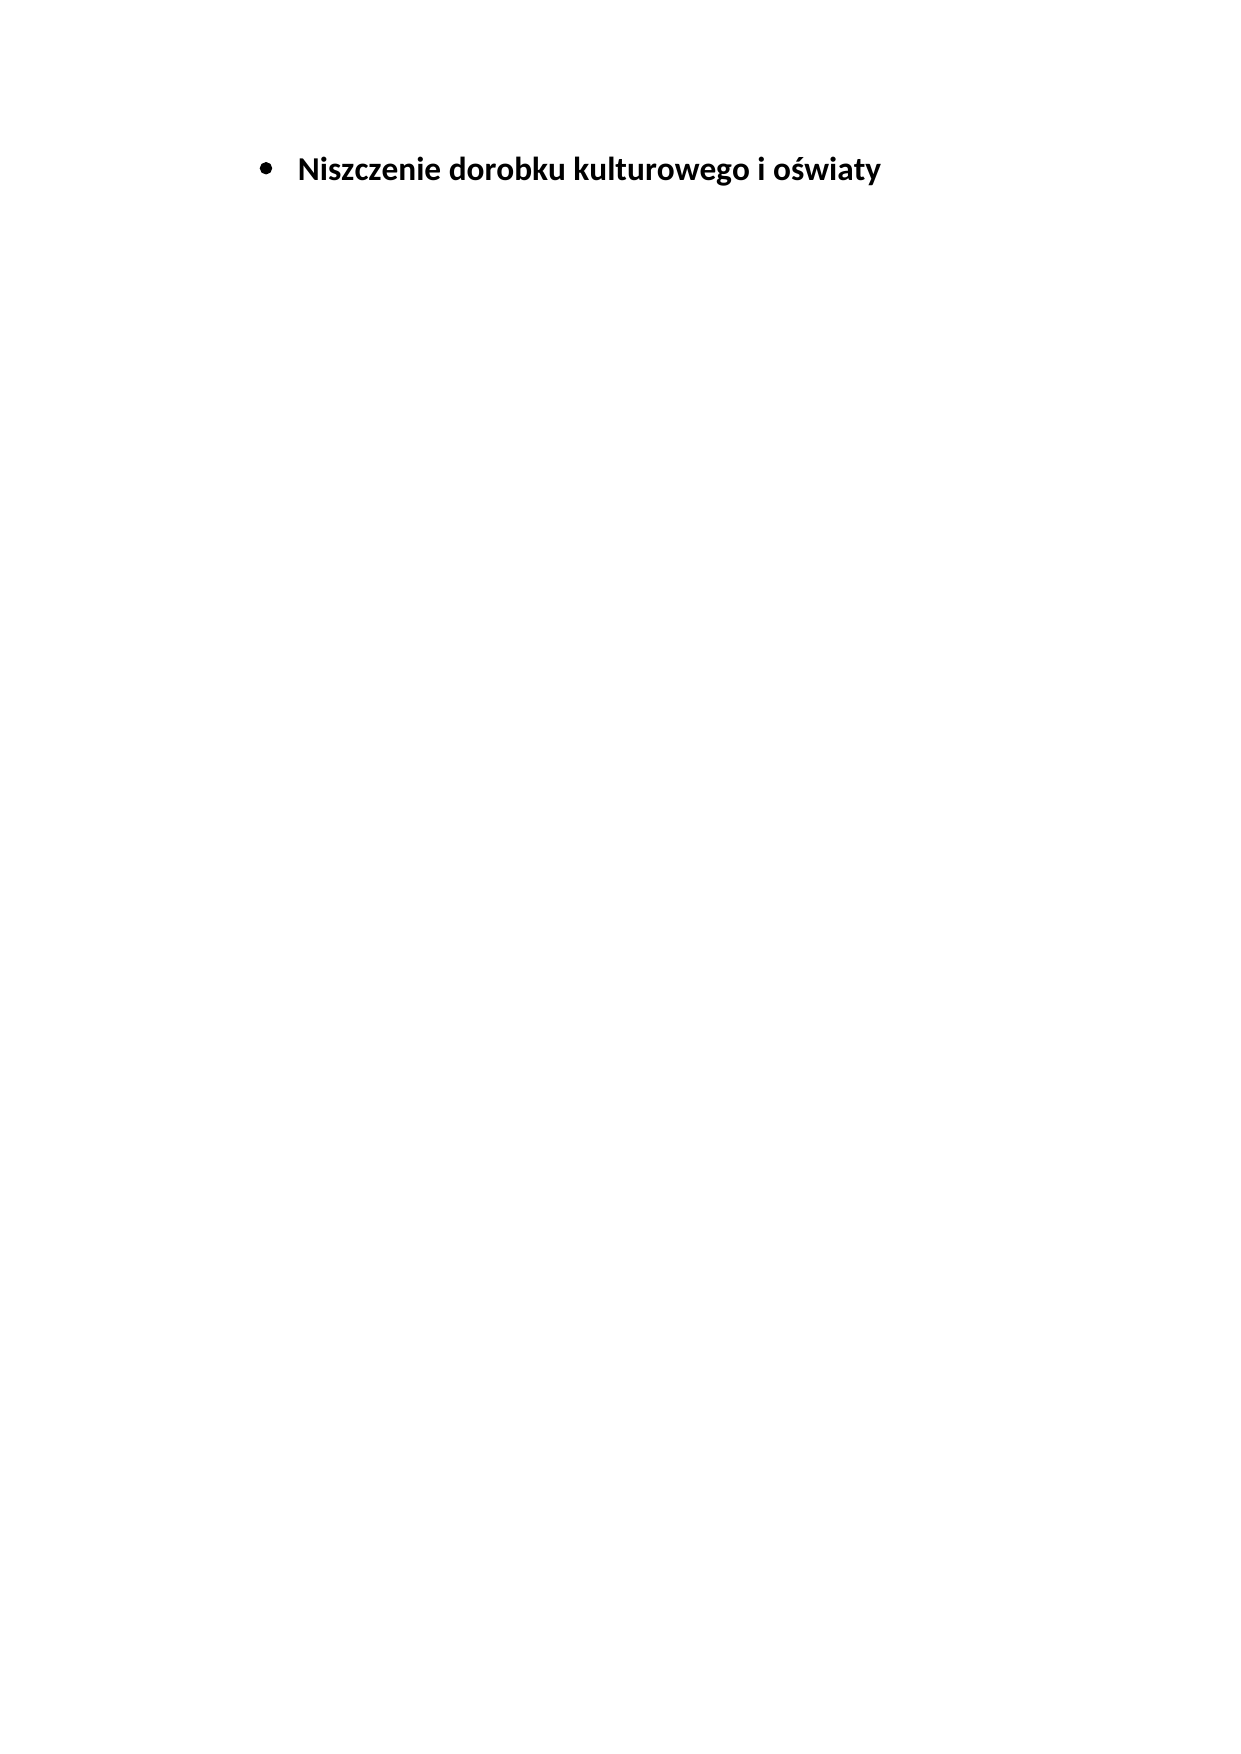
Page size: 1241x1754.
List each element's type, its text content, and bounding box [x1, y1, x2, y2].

list Niszczenie dorobku kulturowego i oświaty [260, 148, 1093, 188]
